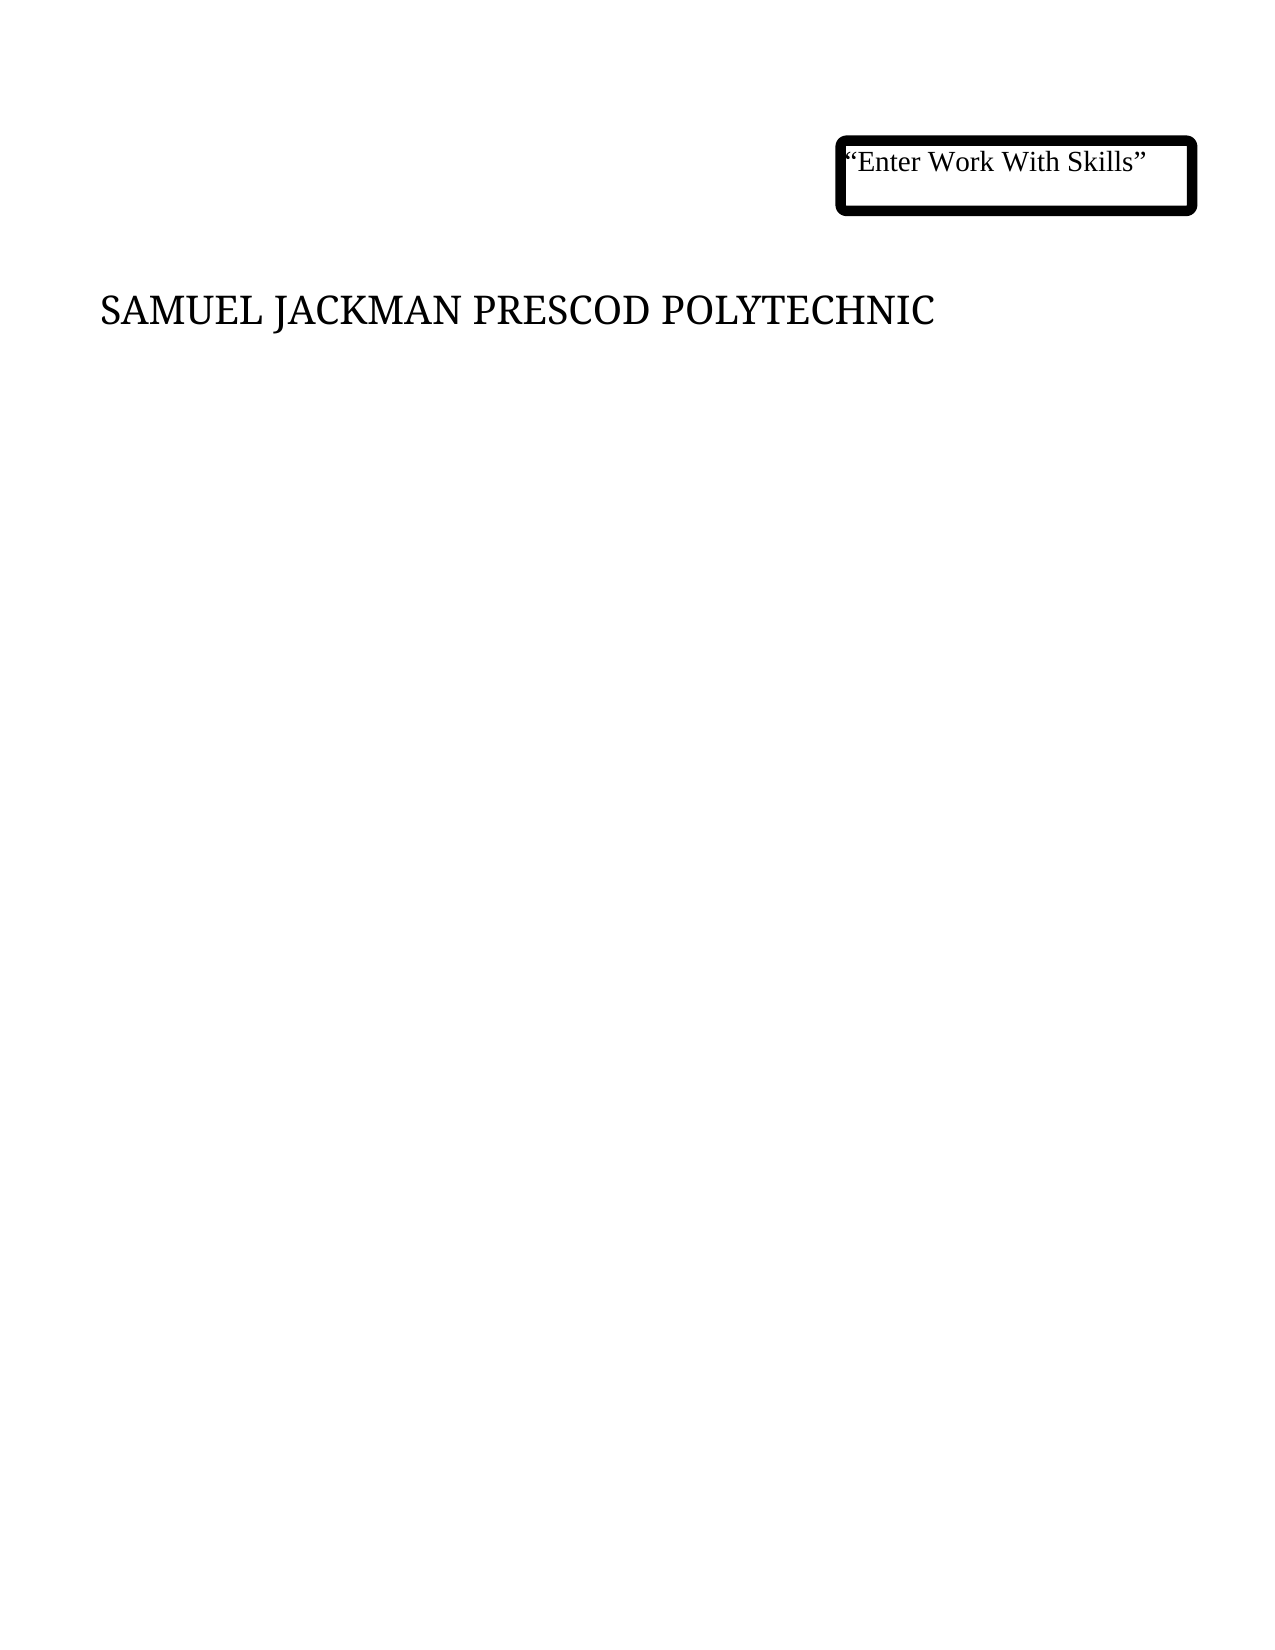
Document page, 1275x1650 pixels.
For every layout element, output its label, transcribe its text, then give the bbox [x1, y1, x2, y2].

text Samuel Jackman Prescod Polytechnic [281, 298, 1175, 331]
text Samuel Jackman Prescod Polytechnic [100, 298, 278, 331]
